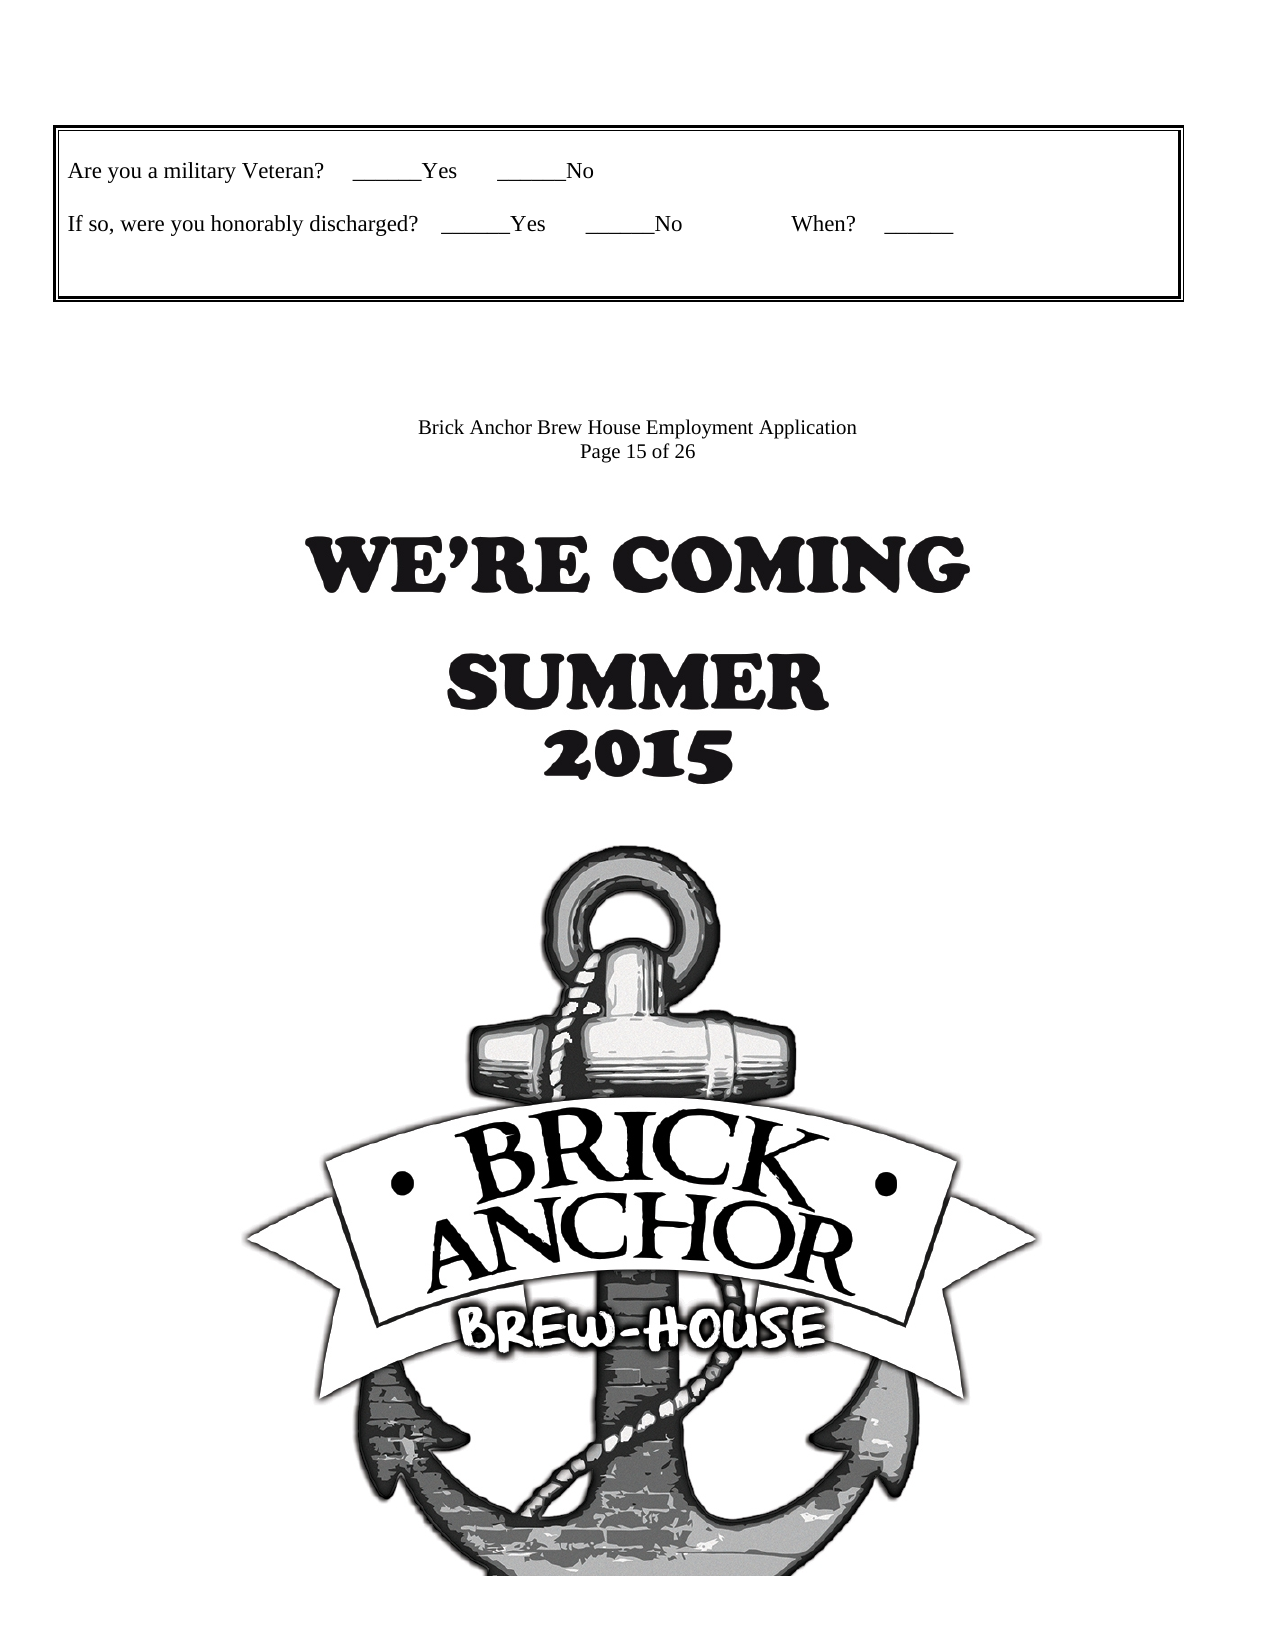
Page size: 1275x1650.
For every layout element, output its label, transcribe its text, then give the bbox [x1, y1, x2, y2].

picture [187, 463, 1088, 1576]
table_cell Are you a military Veteran? ______Yes ______No If so, were you honorably discharged? ______Yes ______No When? ______ [59, 131, 1178, 296]
